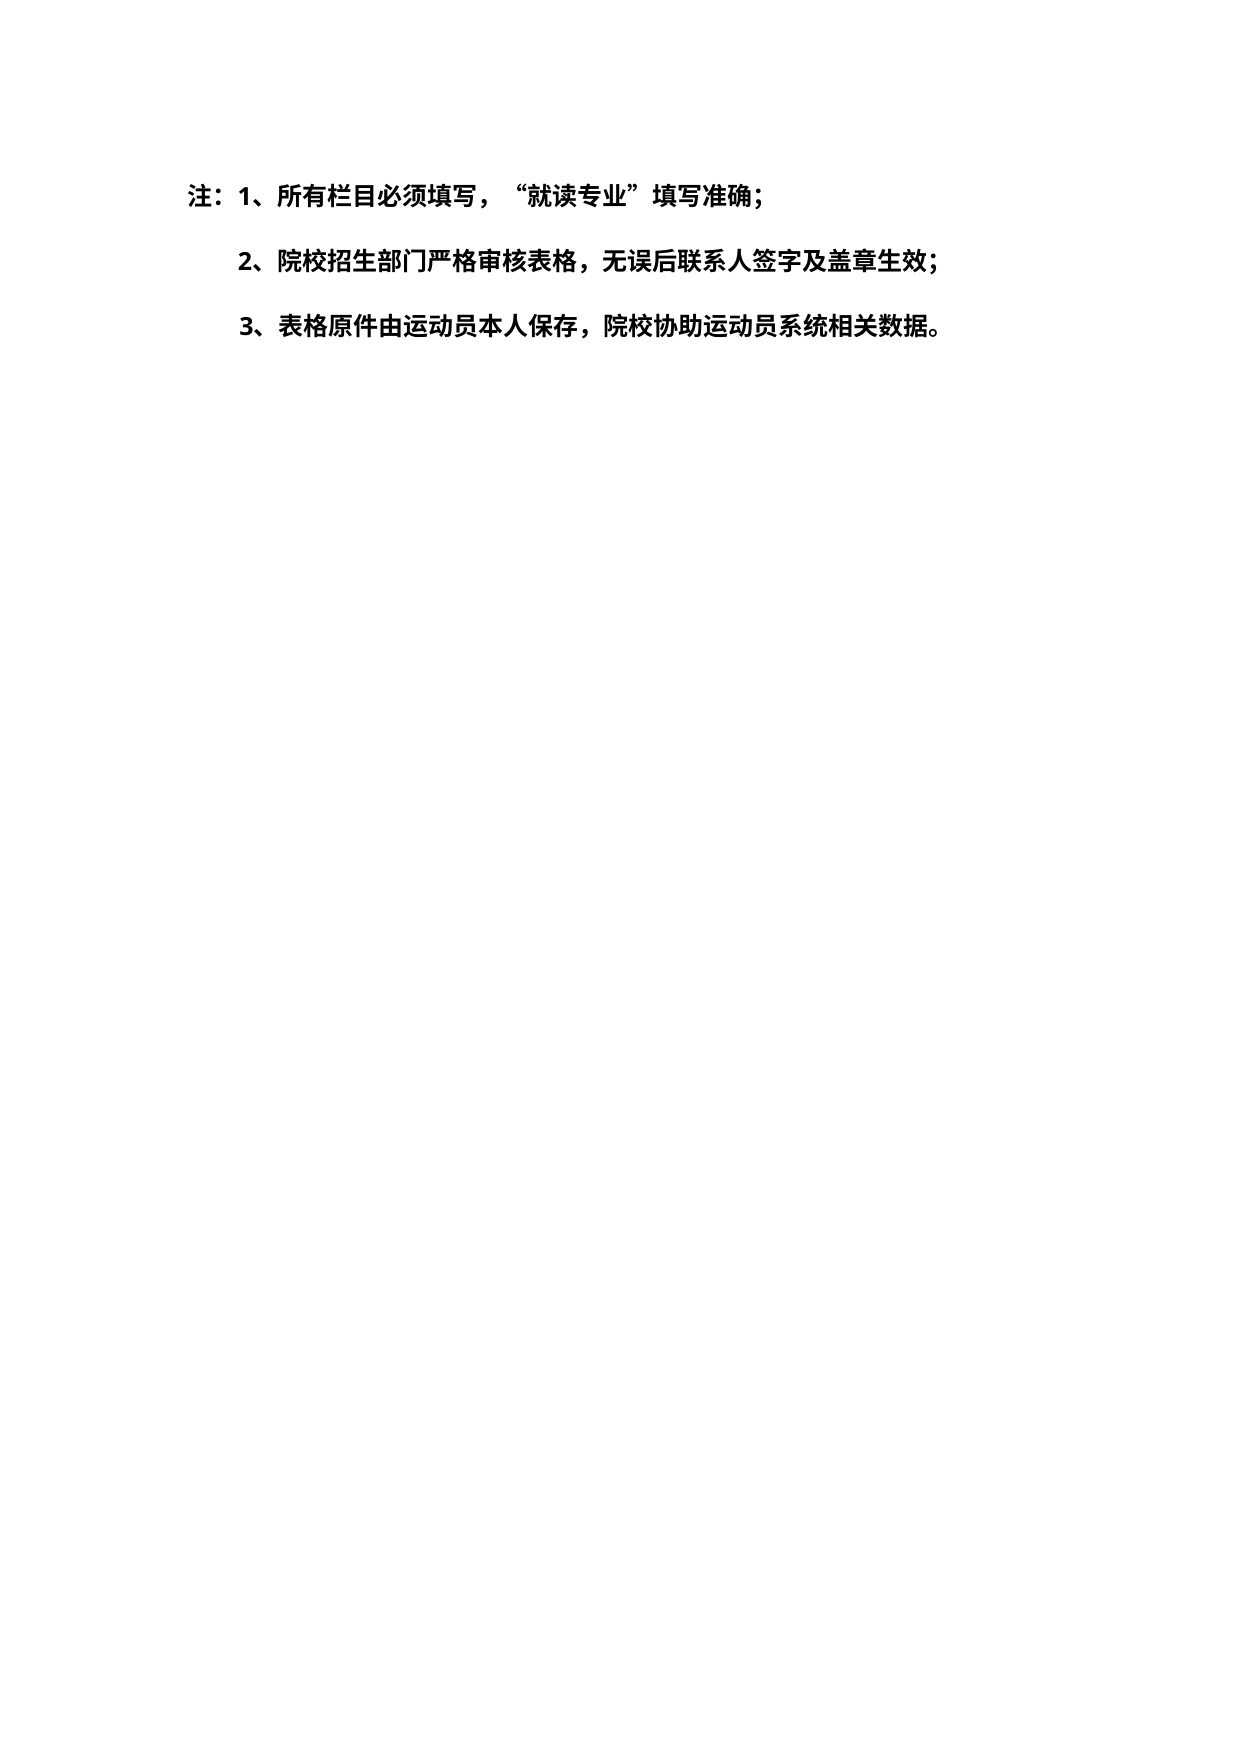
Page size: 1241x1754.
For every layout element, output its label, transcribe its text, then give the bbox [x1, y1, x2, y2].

text 注：1、所有栏目必须填写，“就读专业”填写准确； [187, 162, 1053, 227]
text 3、表格原件由运动员本人保存，院校协助运动员系统相关数据。 [187, 292, 1053, 357]
text 2、院校招生部门严格审核表格，无误后联系人签字及盖章生效； [187, 227, 1053, 292]
